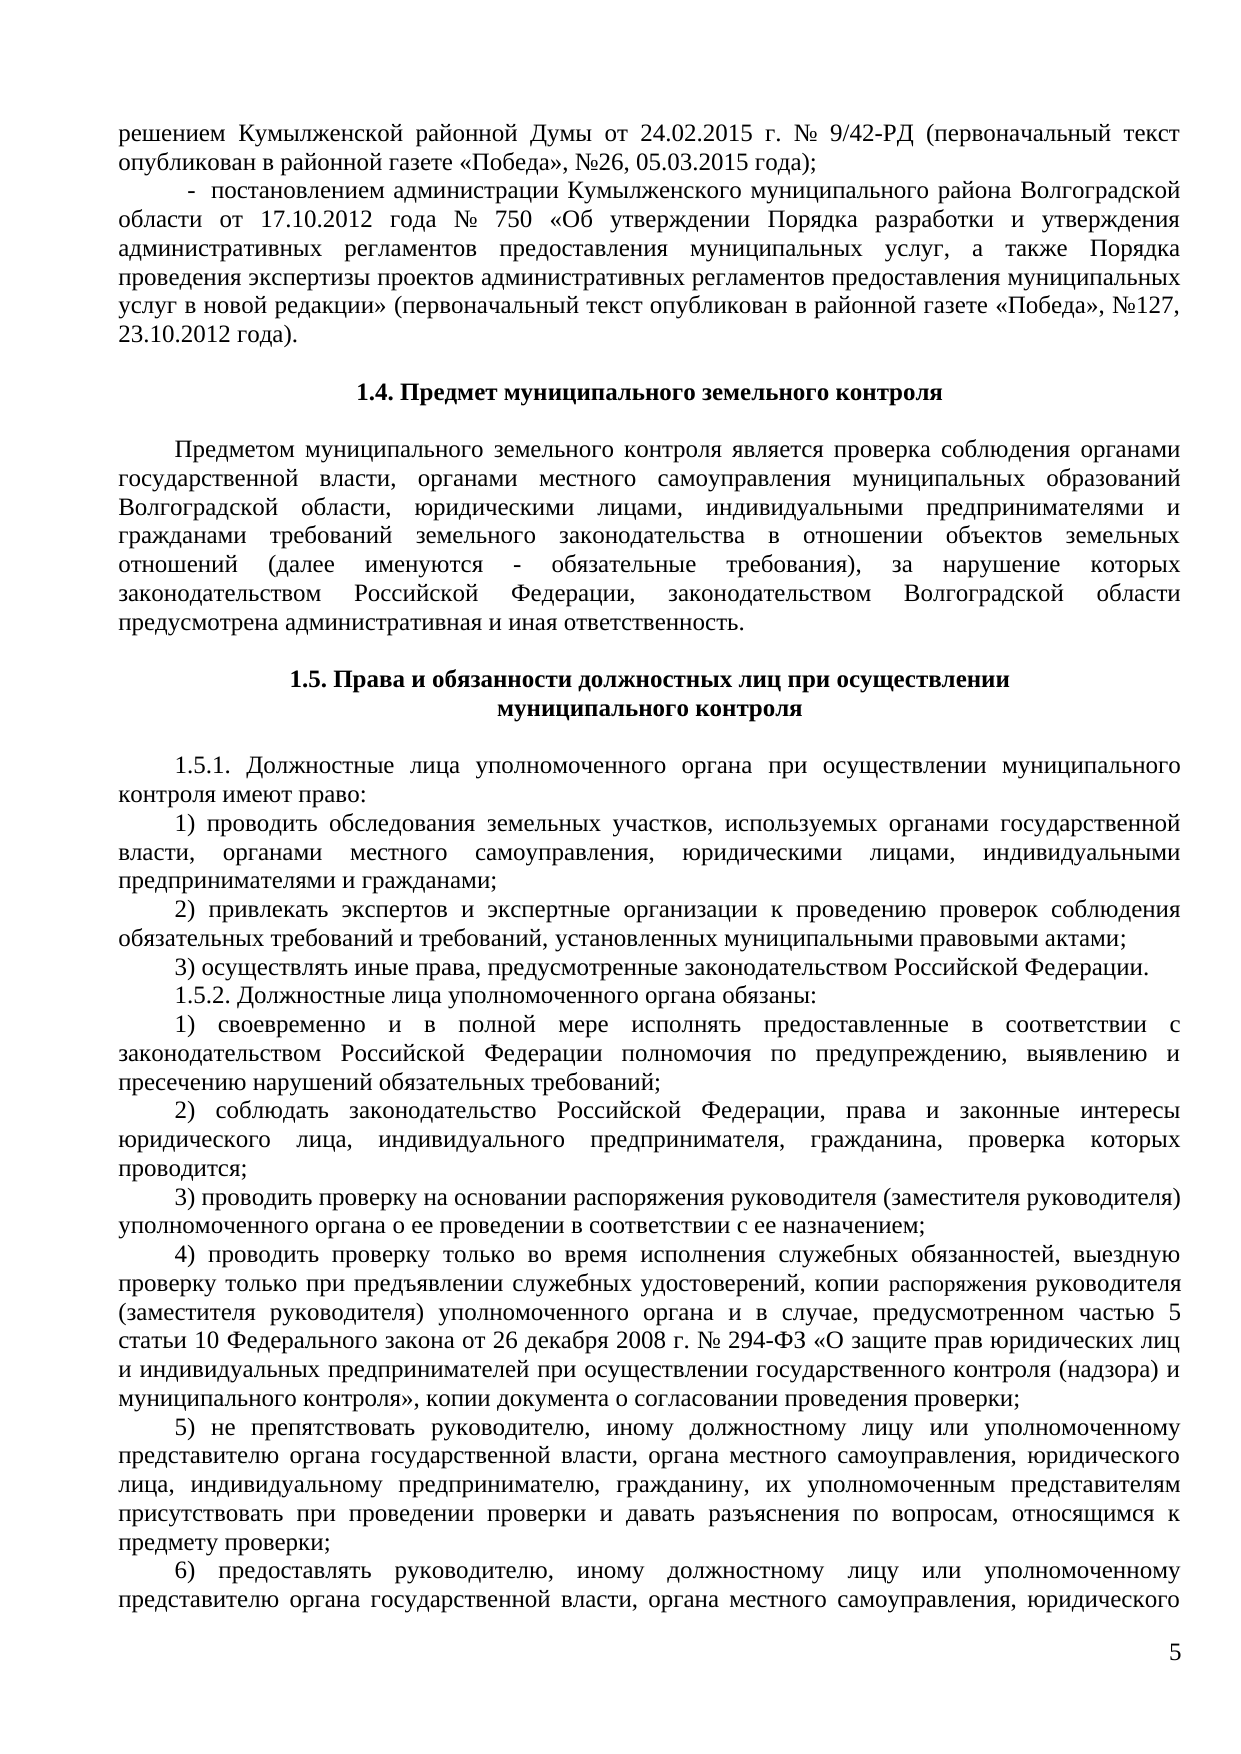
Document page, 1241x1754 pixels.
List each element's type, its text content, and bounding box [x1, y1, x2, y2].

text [118, 1556, 1181, 1613]
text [118, 118, 1181, 176]
text 1.5.1. Должностные лица уполномоченного органа при осуществлении муниципального контроля имеют право: [118, 751, 1181, 808]
text 3) проводить проверку на основании распоряжения руководителя (заместителя руководителя) уполномоченного органа о ее проведении в соответствии с ее назначением; [118, 1182, 1181, 1239]
text 1.5.2. Должностные лица уполномоченного органа обязаны: [118, 981, 1181, 1009]
text 2) привлекать экспертов и экспертные организации к проведению проверок соблюдения обязательных требований и требований, установленных муниципальными правовыми актами; [118, 894, 1181, 952]
text 5) не препятствовать руководителю, иному должностному лицу или уполномоченному представителю органа государственной власти, органа местного самоуправления, юридического лица, индивидуальному предпринимателю, гражданину, их уполномоченным представителям присутствовать при проведении проверки и давать разъяснения по вопросам, относящимся к предмету проверки; [118, 1412, 1181, 1556]
text 1.4. Предмет муниципального земельного контроля [118, 377, 1181, 406]
text 1) своевременно и в полной мере исполнять предоставленные в соответствии с законодательством Российской Федерации полномочия по предупреждению, выявлению и пресечению нарушений обязательных требований; [118, 1009, 1181, 1096]
text - постановлением администрации Кумылженского муниципального района Волгоградской области от 17.10.2012 года № 750 «Об утверждении Порядка разработки и утверждения административных регламентов предоставления муниципальных услуг, а также Порядка проведения экспертизы проектов административных регламентов предоставления муниципальных услуг в новой редакции» (первоначальный текст опубликован в районной газете «Победа», №127, 23.10.2012 года). [118, 176, 1181, 348]
text 2) соблюдать законодательство Российской Федерации, права и законные интересы юридического лица, индивидуального предпринимателя, гражданина, проверка которых проводится; [118, 1096, 1181, 1182]
text 1.5. Права и обязанности должностных лиц при осуществлении [118, 664, 1181, 693]
text Предметом муниципального земельного контроля является проверка соблюдения органами государственной власти, органами местного самоуправления муниципальных образований Волгоградской области, юридическими лицами, индивидуальными предпринимателями и гражданами требований земельного законодательства в отношении объектов земельных отношений (далее именуются - обязательные требования), за нарушение которых законодательством Российской Федерации, законодательством Волгоградской области предусмотрена административная и иная ответственность. [118, 434, 1181, 636]
text 1) проводить обследования земельных участков, используемых органами государственной власти, органами местного самоуправления, юридическими лицами, индивидуальными предпринимателями и гражданами; [118, 808, 1181, 894]
text 3) осуществлять иные права, предусмотренные законодательством Российской Федерации. [118, 952, 1181, 981]
text муниципального контроля [118, 693, 1181, 722]
text 4) проводить проверку только во время исполнения служебных обязанностей, выездную проверку только при предъявлении служебных удостоверений, копии распоряжения руководителя (заместителя руководителя) уполномоченного органа и в случае, предусмотренном частью 5 статьи 10 Федерального закона от 26 декабря 2008 г. № 294-ФЗ «О защите прав юридических лиц и индивидуальных предпринимателей при осуществлении государственного контроля (надзора) и муниципального контроля», копии документа о согласовании проведения проверки; [118, 1239, 1181, 1412]
